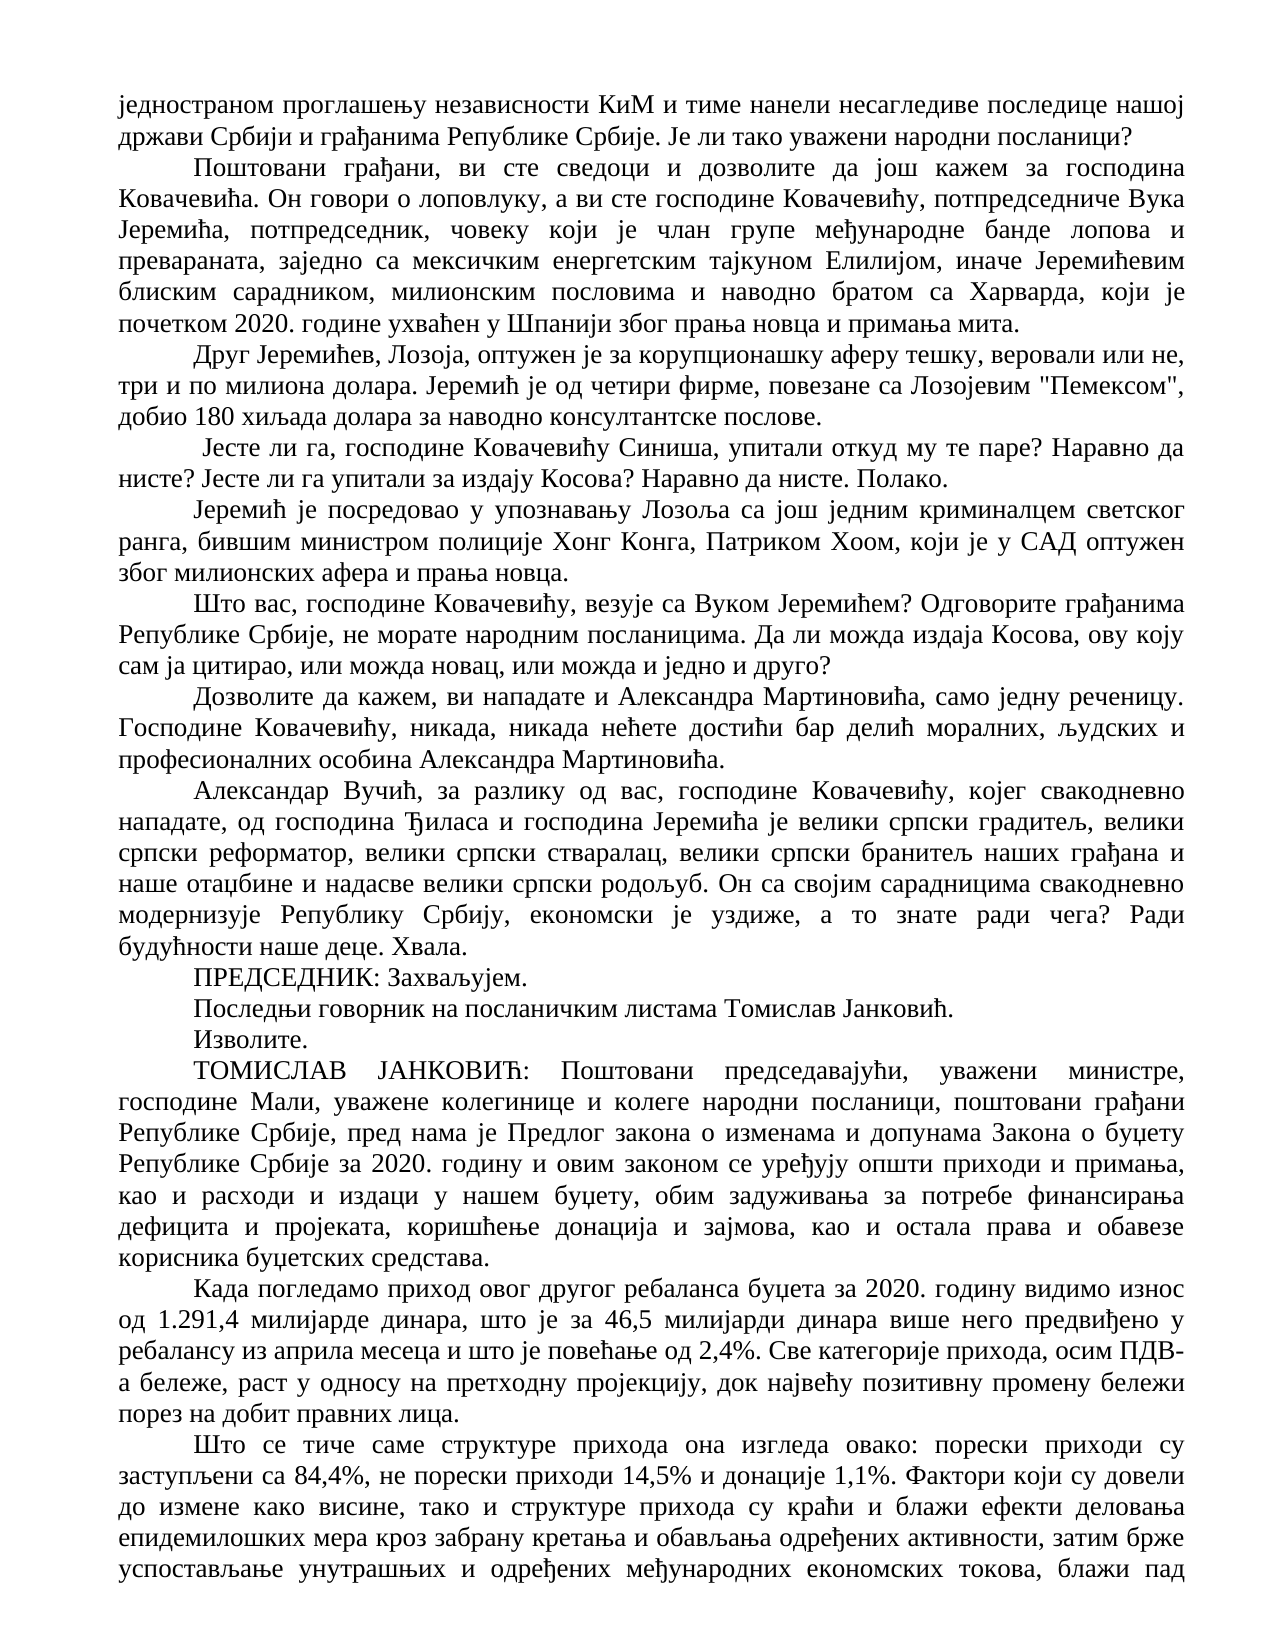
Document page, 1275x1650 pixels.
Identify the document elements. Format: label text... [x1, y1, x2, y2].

text Када погледамо приход овог другог ребаланса буџета за 2020. годину видимо износ од 1.291,4 милијарде динара, што је за 46,5 милијарди динара више него предвиђено у ребалансу из априла месеца и што је повећање од 2,4%. Све категорије прихода, осим ПДВ-а бележе, раст у односу на претходну пројекцију, док највећу позитивну промену бележи порез на добит правних лица. [118, 1272, 1186, 1428]
text Јеремић је посредовао у упознавању Лозоља са још једним криминалцем светског ранга, бившим министром полиције Хонг Конга, Патриком Хоом, који је у САД оптужен због милионских афера и прања новца. [118, 493, 1186, 587]
text ТОМИСЛАВ ЈАНКОВИЋ: Поштовани председавајући, уважени министре, господине Мали, уважене колегинице и колеге народни посланици, поштовани грађани Републике Србије, пред нама је Предлог закона о изменама и допунама Закона о буџету Републике Србије за 2020. годину и овим законом се уређују општи приходи и примања, као и расходи и издаци у нашем буџету, обим задуживања за потребе финансирања дефицита и пројеката, коришћење донација и зајмова, као и остала права и обавезе корисника буџетских средстава. [118, 1054, 1186, 1272]
text Александар Вучић, за разлику од вас, господине Ковачевићу, којег свакодневно нападате, од господина Ђиласа и господина Јеремића је велики српски градитељ, велики српски реформатор, велики српски стваралац, велики српски бранитељ наших грађана и наше отаџбине и надасве велики српски родољуб. Он са својим сарадницима свакодневно модернизује Републику Србију, економски је уздиже, а то знате ради чега? Ради будућности наше деце. Хвала. [118, 774, 1186, 961]
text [118, 1428, 1186, 1584]
text Друг Јеремићев, Лозоја, оптужен је за корупционашку аферу тешку, веровали или не, три и по милиона долара. Јеремић је од четири фирме, повезане са Лозојевим "Пемексом", добио 180 хиљада долара за наводно консултантске послове. [118, 338, 1186, 431]
text ПРЕДСЕДНИК: Захваљујем. [118, 961, 1186, 992]
text Изволите. [118, 1023, 1186, 1054]
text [118, 89, 1186, 151]
text Јесте ли га, господине Ковачевићу Синиша, упитали откуд му те паре? Наравно да нисте? Јесте ли га упитали за издају Косова? Наравно да нисте. Полако. [118, 431, 1186, 493]
text Последњи говорник на посланичким листама Томислав Јанковић. [118, 992, 1186, 1023]
text Што вас, господине Ковачевићу, везује са Вуком Јеремићем? Одговорите грађанима Републике Србије, не морате народним посланицима. Да ли можда издаја Косова, ову коју сам ја цитирао, или можда новац, или можда и једно и друго? [118, 587, 1186, 680]
text Поштовани грађани, ви сте сведоци и дозволите да још кажем за господина Ковачевића. Он говори о лоповлуку, а ви сте господине Ковачевићу, потпредседниче Вука Јеремића, потпредседник, човеку који је члан групе међународне банде лопова и превараната, заједно са мексичким енергетским тајкуном Елилијом, иначе Јеремићевим блиским сарадником, милионским пословима и наводно братом са Харварда, који је почетком 2020. године ухваћен у Шпанији због прања новца и примања мита. [118, 151, 1186, 338]
text Дозволите да кажем, ви нападате и Александра Мартиновића, само једну реченицу. Господине Ковачевићу, никада, никада нећете достићи бар делић моралних, људских и професионалних особина Александра Мартиновића. [118, 680, 1186, 774]
